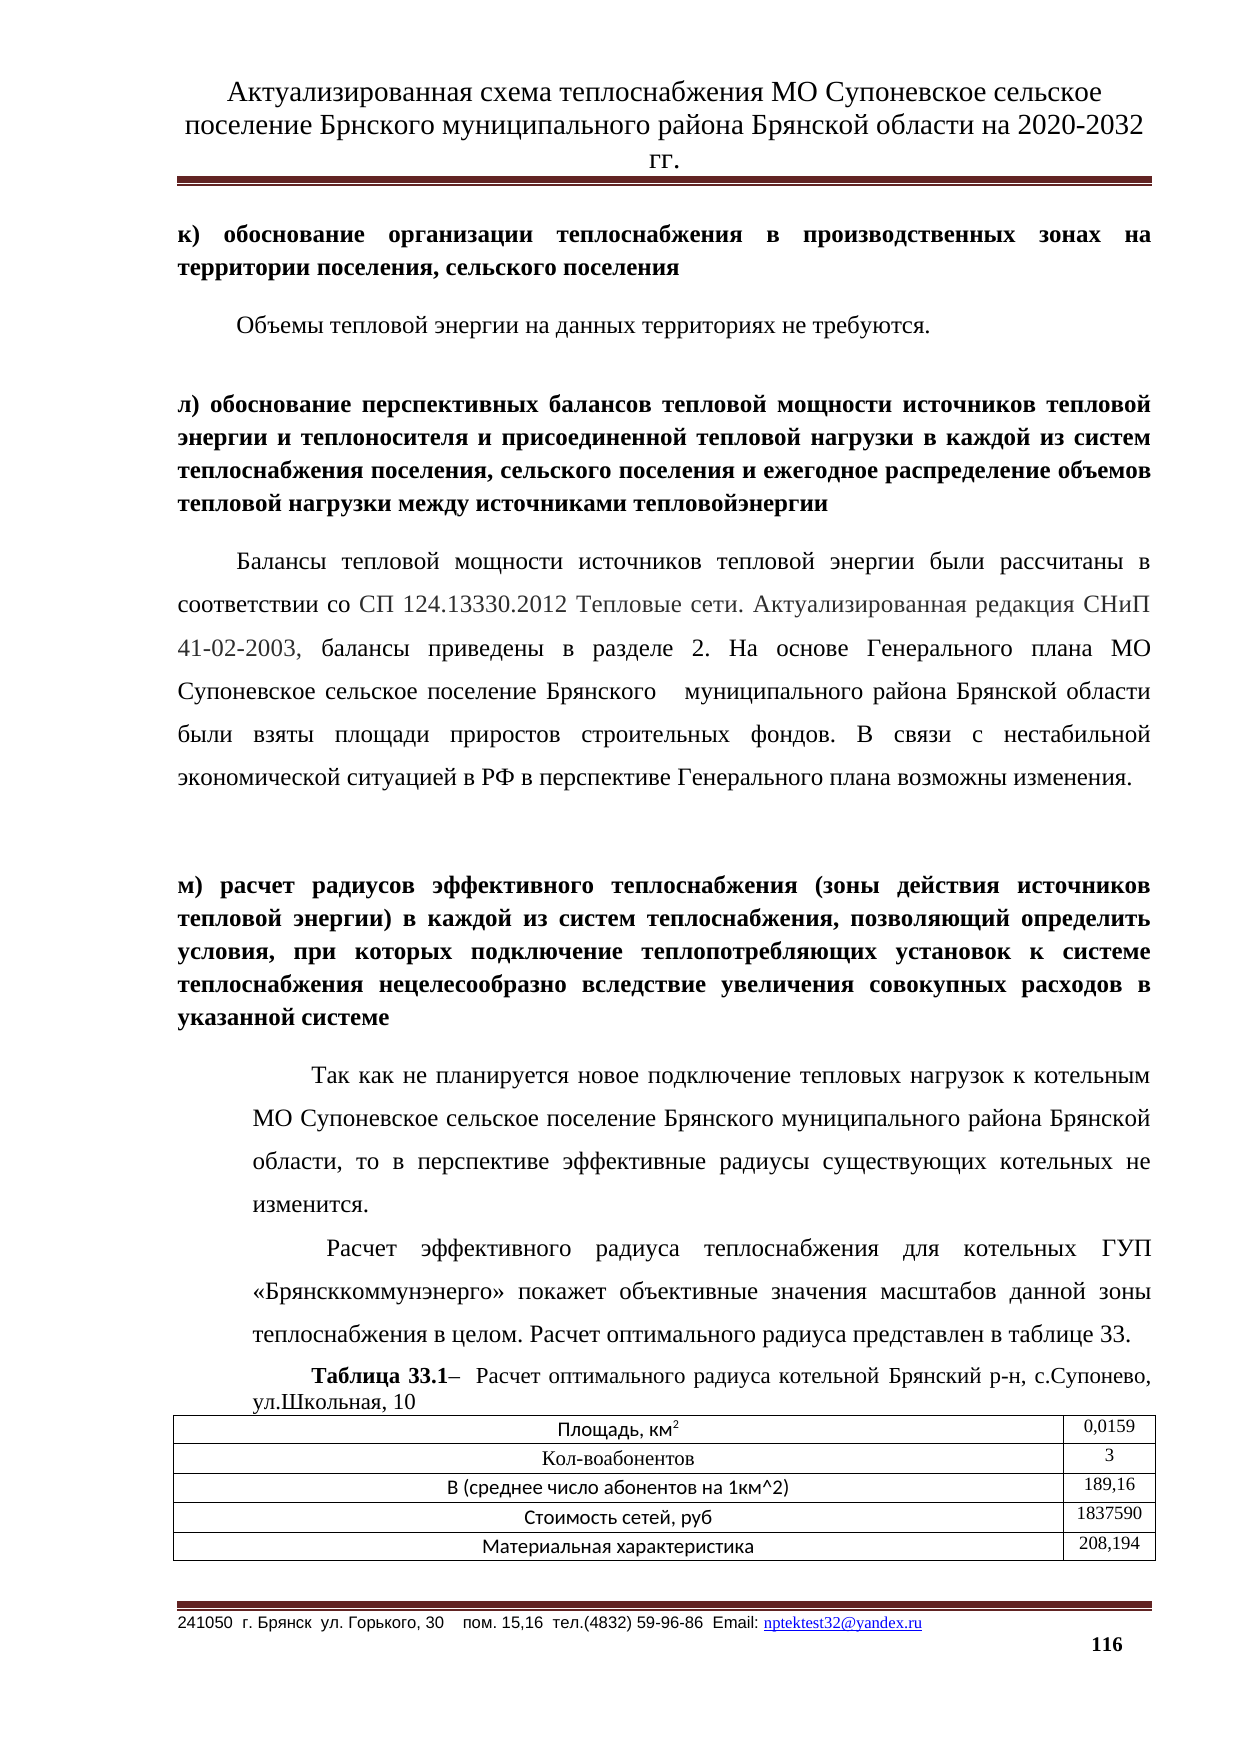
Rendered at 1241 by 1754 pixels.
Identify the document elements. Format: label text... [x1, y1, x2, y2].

text Таблица 33.1– Расчет оптимального радиуса котельной Брянский р-н, с.Супонево, ул.Школьная, 10 [252, 1362, 1152, 1415]
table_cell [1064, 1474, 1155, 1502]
text Так как не планируется новое подключение тепловых нагрузок к котельным МО Супоневское сельское поселение Брянского муниципального района Брянской области, то в перспективе эффективные радиусы существующих котельных не изменится. [252, 1060, 1151, 1218]
subtitle л) обоснование перспективных балансов тепловой мощности источников тепловой энергии и теплоносителя и присоединенной тепловой нагрузки в каждой из систем теплоснабжения поселения, сельского поселения и ежегодное распределение объемов тепловой нагрузки между источниками тепловойэнергии [177, 389, 1152, 517]
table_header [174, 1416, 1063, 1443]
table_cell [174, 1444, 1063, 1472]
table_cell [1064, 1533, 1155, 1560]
list Объемы тепловой энергии на данных территориях не требуются. [177, 310, 1152, 339]
list Балансы тепловой мощности источников тепловой энергии были рассчитаны в соответствии со СП 124.13330.2012 Тепловые сети. Актуализированная редакция СНиП 41-02-2003, балансы приведены в разделе 2. На основе Генерального плана МО Супоневское сельское поселение Брянского муниципального района Брянской области были взяты площади приростов строительных фондов. В связи с нестабильной экономической ситуацией в РФ в перспективе Генерального плана возможны изменения. [177, 546, 1152, 791]
text Расчет эффективного радиуса теплоснабжения для котельных ГУП «Брянсккоммунэнерго» покажет объективные значения масштабов данной зоны теплоснабжения в целом. Расчет оптимального радиуса представлен в таблице 33. [252, 1233, 1152, 1348]
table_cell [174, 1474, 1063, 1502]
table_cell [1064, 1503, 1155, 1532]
subtitle к) обоснование организации теплоснабжения в производственных зонах на территории поселения, сельского поселения [177, 219, 1152, 281]
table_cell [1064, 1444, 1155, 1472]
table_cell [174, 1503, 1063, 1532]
subtitle м) расчет радиусов эффективного теплоснабжения (зоны действия источников тепловой энергии) в каждой из систем теплоснабжения, позволяющий определить условия, при которых подключение теплопотребляющих установок к системе теплоснабжения нецелесообразно вследствие увеличения совокупных расходов в указанной системе [177, 870, 1152, 1031]
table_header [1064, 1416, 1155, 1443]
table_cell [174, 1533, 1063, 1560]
